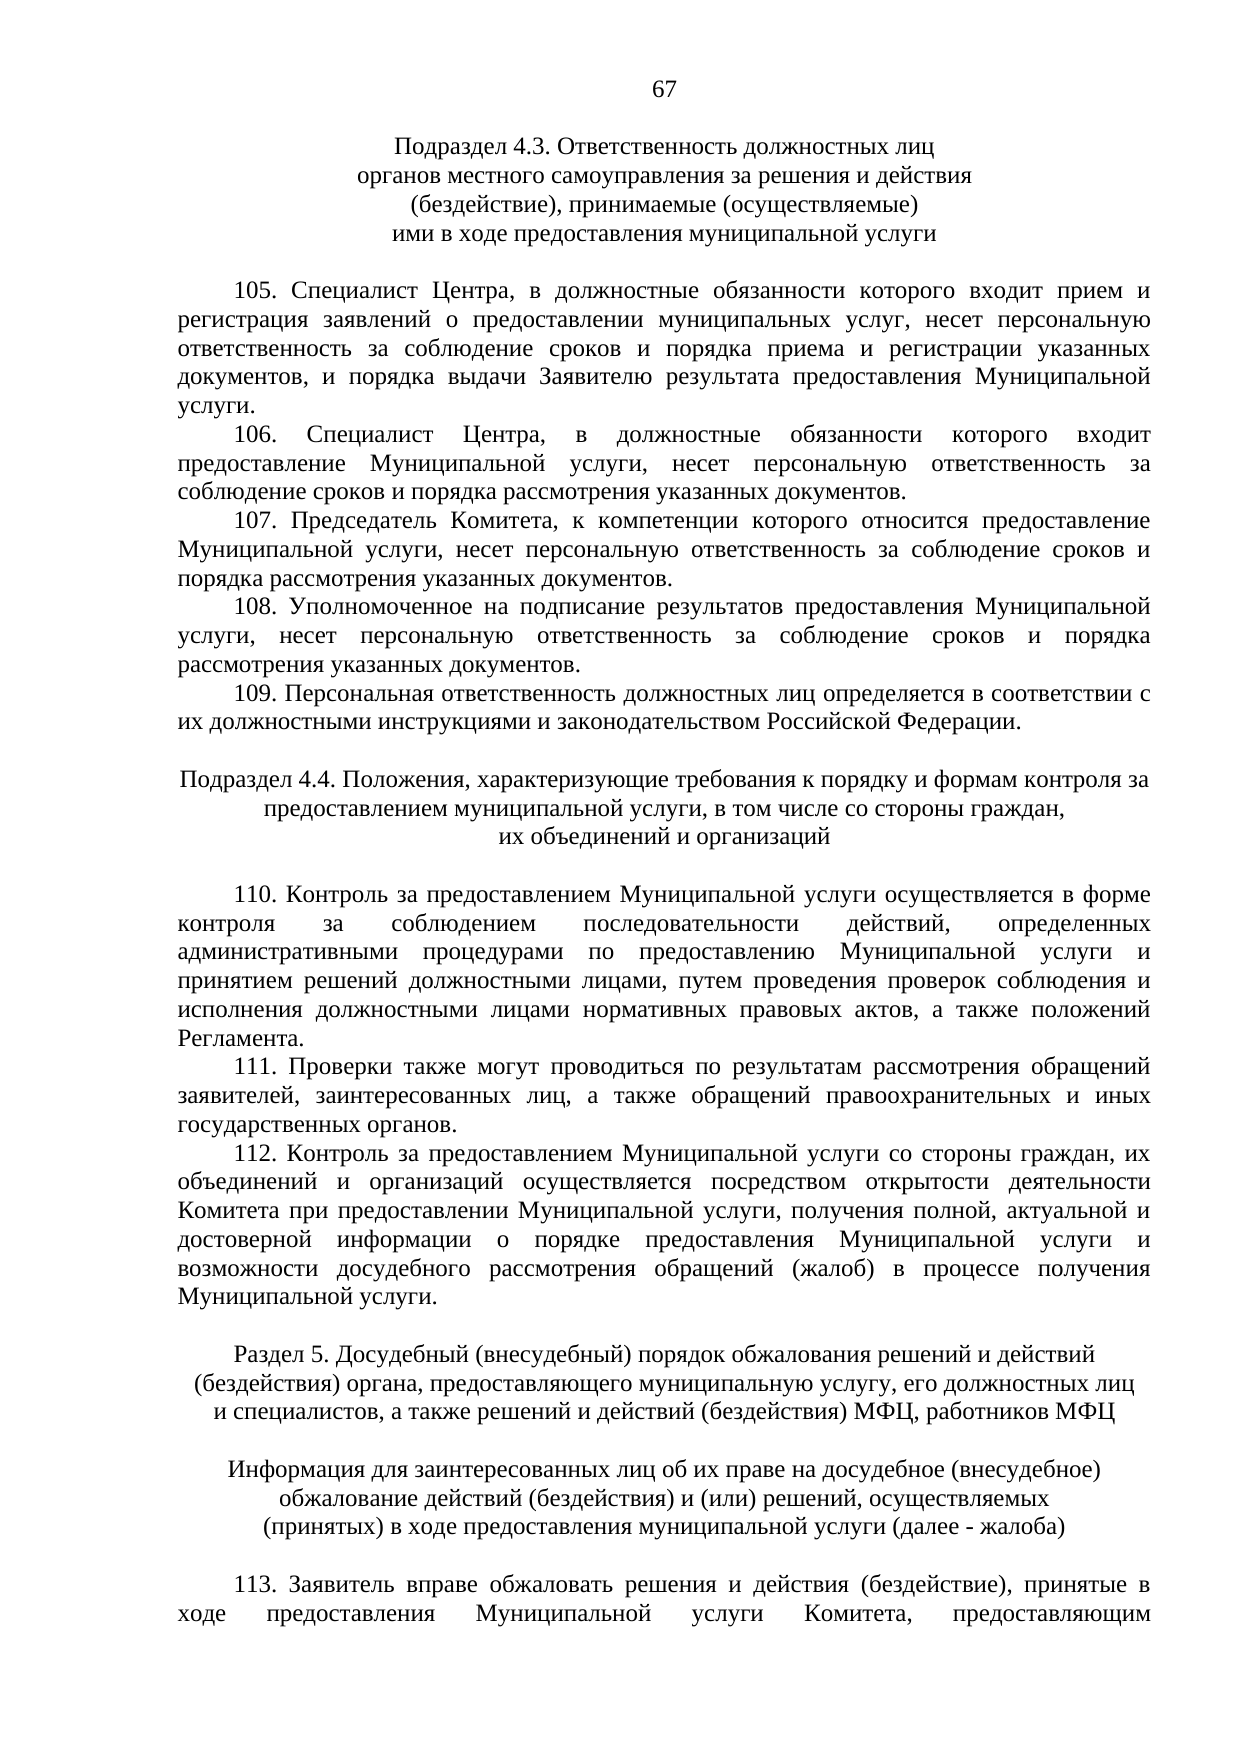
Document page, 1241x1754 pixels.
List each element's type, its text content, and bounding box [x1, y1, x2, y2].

title (бездействие), принимаемые (осуществляемые) [177, 189, 1152, 218]
title Подраздел 4.4. Положения, характеризующие требования к порядку и формам контроля за предоставлением муниципальной услуги, в том числе со стороны граждан, [177, 764, 1152, 821]
text 112. Контроль за предоставлением Муниципальной услуги со стороны граждан, их объединений и организаций осуществляется посредством открытости деятельности Комитета при предоставлении Муниципальной услуги, получения полной, актуальной и достоверной информации о порядке предоставления Муниципальной услуги и возможности досудебного рассмотрения обращений (жалоб) в процессе получения Муниципальной услуги. [177, 1138, 1152, 1310]
text 105. Специалист Центра, в должностные обязанности которого входит прием и регистрация заявлений о предоставлении муниципальных услуг, несет персональную ответственность за соблюдение сроков и порядка приема и регистрации указанных документов, и порядка выдачи Заявителю результата предоставления Муниципальной услуги. [177, 275, 1152, 419]
text 111. Проверки также могут проводиться по результатам рассмотрения обращений заявителей, заинтересованных лиц, а также обращений правоохранительных и иных государственных органов. [177, 1051, 1152, 1138]
title Информация для заинтересованных лиц об их праве на досудебное (внесудебное) обжалование действий (бездействия) и (или) решений, осуществляемых [177, 1454, 1152, 1511]
title их объединений и организаций [177, 821, 1152, 850]
text 107. Председатель Комитета, к компетенции которого относится предоставление Муниципальной услуги, несет персональную ответственность за соблюдение сроков и порядка рассмотрения указанных документов. [177, 505, 1152, 591]
title и специалистов, а также решений и действий (бездействия) МФЦ, работников МФЦ [177, 1396, 1152, 1425]
title Раздел 5. Досудебный (внесудебный) порядок обжалования решений и действий (бездействия) органа, предоставляющего муниципальную услугу, его должностных лиц [177, 1339, 1152, 1396]
text 106. Специалист Центра, в должностные обязанности которого входит предоставление Муниципальной услуги, несет персональную ответственность за соблюдение сроков и порядка рассмотрения указанных документов. [177, 419, 1152, 505]
text 109. Персональная ответственность должностных лиц определяется в соответствии с их должностными инструкциями и законодательством Российской Федерации. [177, 678, 1152, 735]
title Подраздел 4.3. Ответственность должностных лиц [177, 131, 1152, 160]
text 110. Контроль за предоставлением Муниципальной услуги осуществляется в форме контроля за соблюдением последовательности действий, определенных административными процедурами по предоставлению Муниципальной услуги и принятием решений должностными лицами, путем проведения проверок соблюдения и исполнения должностными лицами нормативных правовых актов, а также положений Регламента. [177, 879, 1152, 1051]
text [177, 1569, 1152, 1626]
title (принятых) в ходе предоставления муниципальной услуги (далее - жалоба) [177, 1511, 1152, 1540]
text ими в ходе предоставления муниципальной услуги [177, 218, 1152, 246]
title органов местного самоуправления за решения и действия [177, 160, 1152, 189]
text 108. Уполномоченное на подписание результатов предоставления Муниципальной услуги, несет персональную ответственность за соблюдение сроков и порядка рассмотрения указанных документов. [177, 591, 1152, 678]
